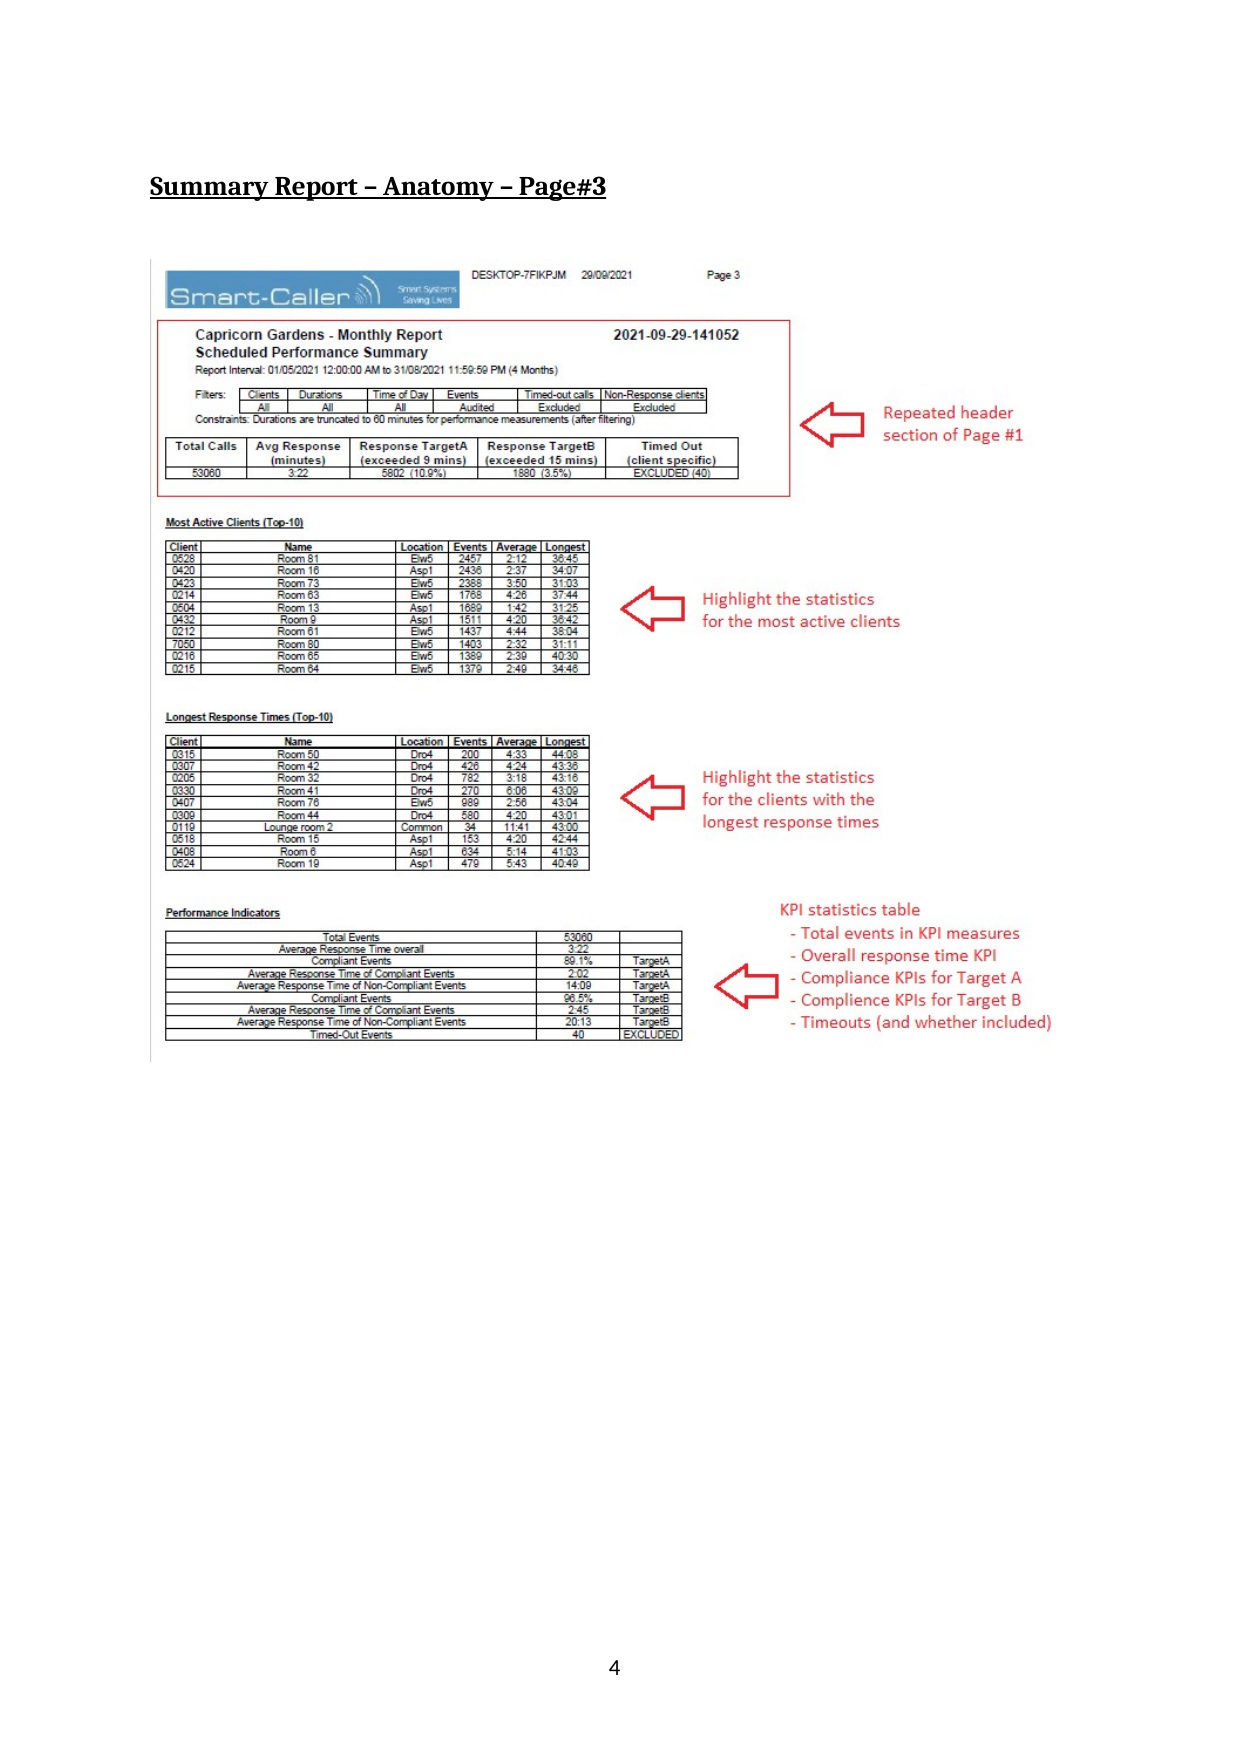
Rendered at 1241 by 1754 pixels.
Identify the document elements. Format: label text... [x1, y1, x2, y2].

picture [150, 259, 1052, 1062]
text Summary Report – Anatomy – Page#3 [150, 171, 1088, 202]
